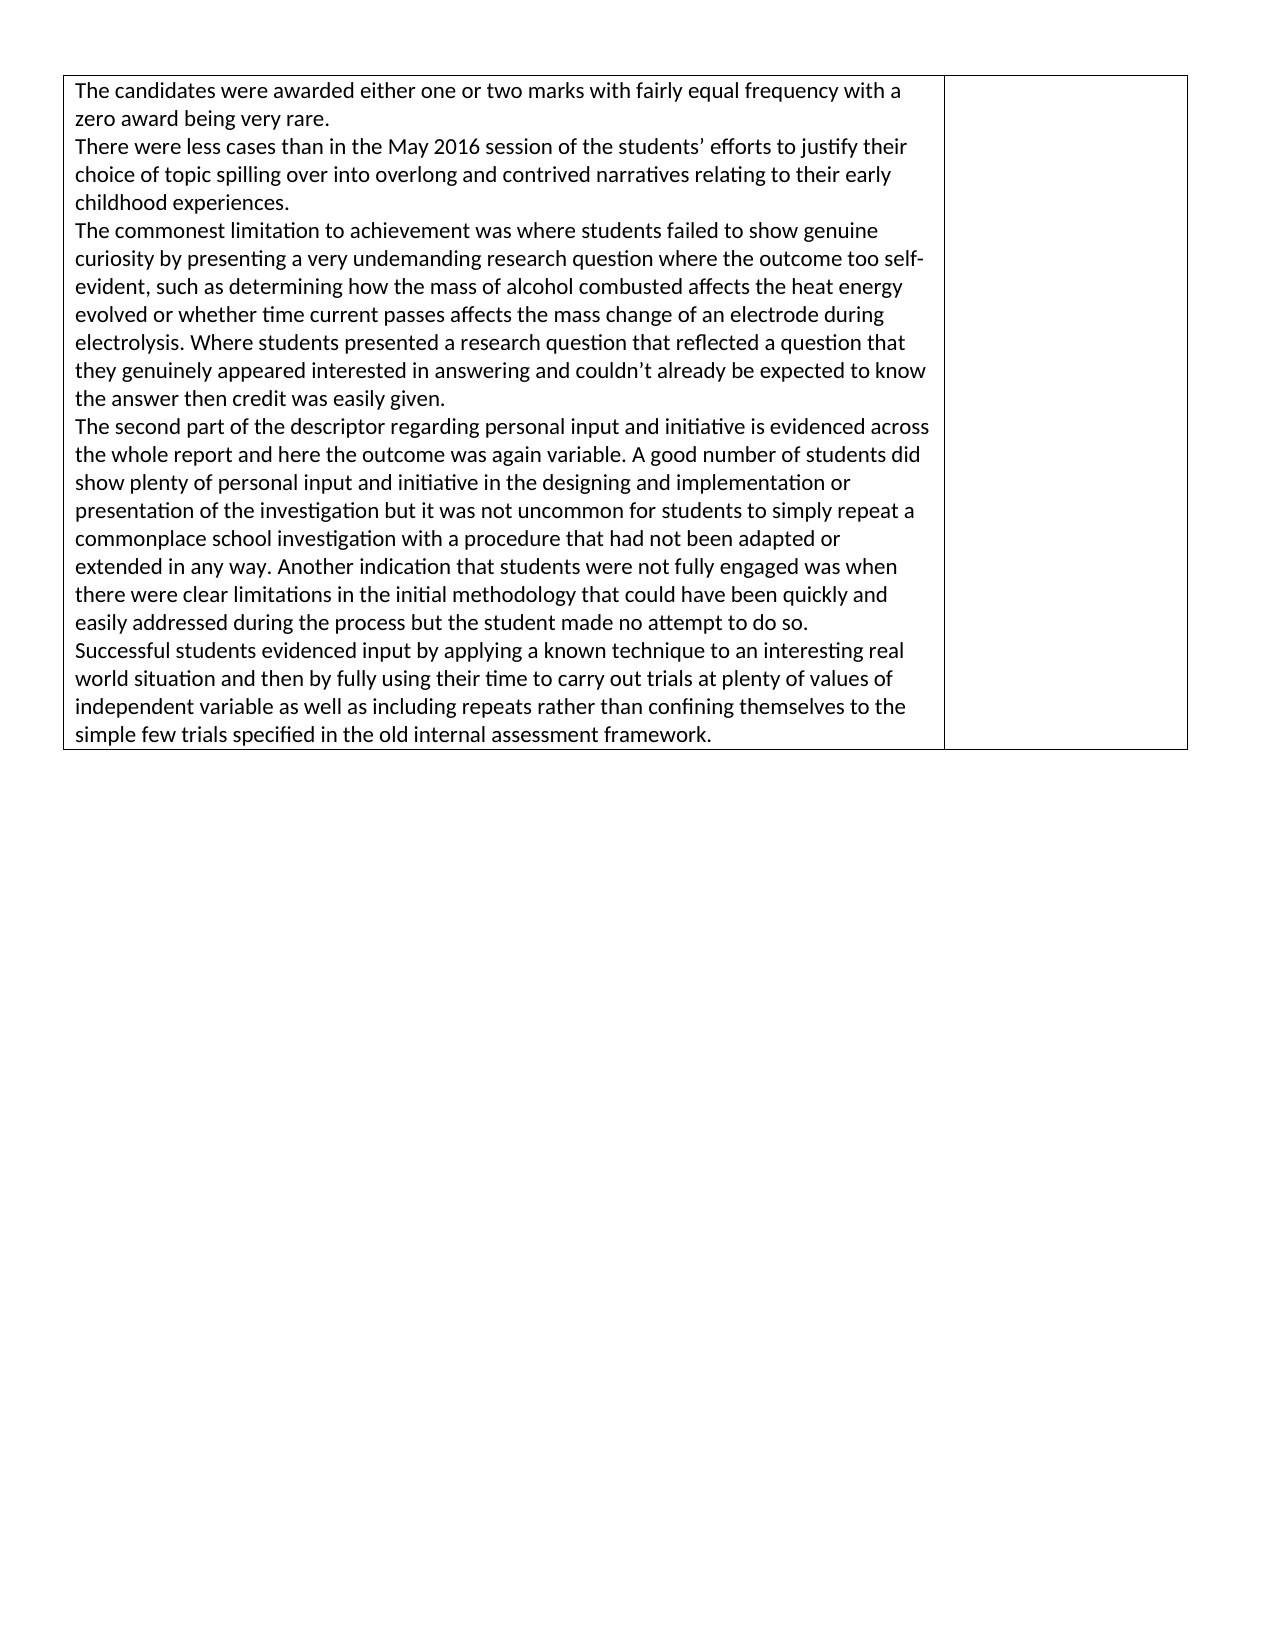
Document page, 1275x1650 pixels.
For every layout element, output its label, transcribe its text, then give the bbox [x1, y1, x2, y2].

table_cell [945, 76, 1187, 748]
